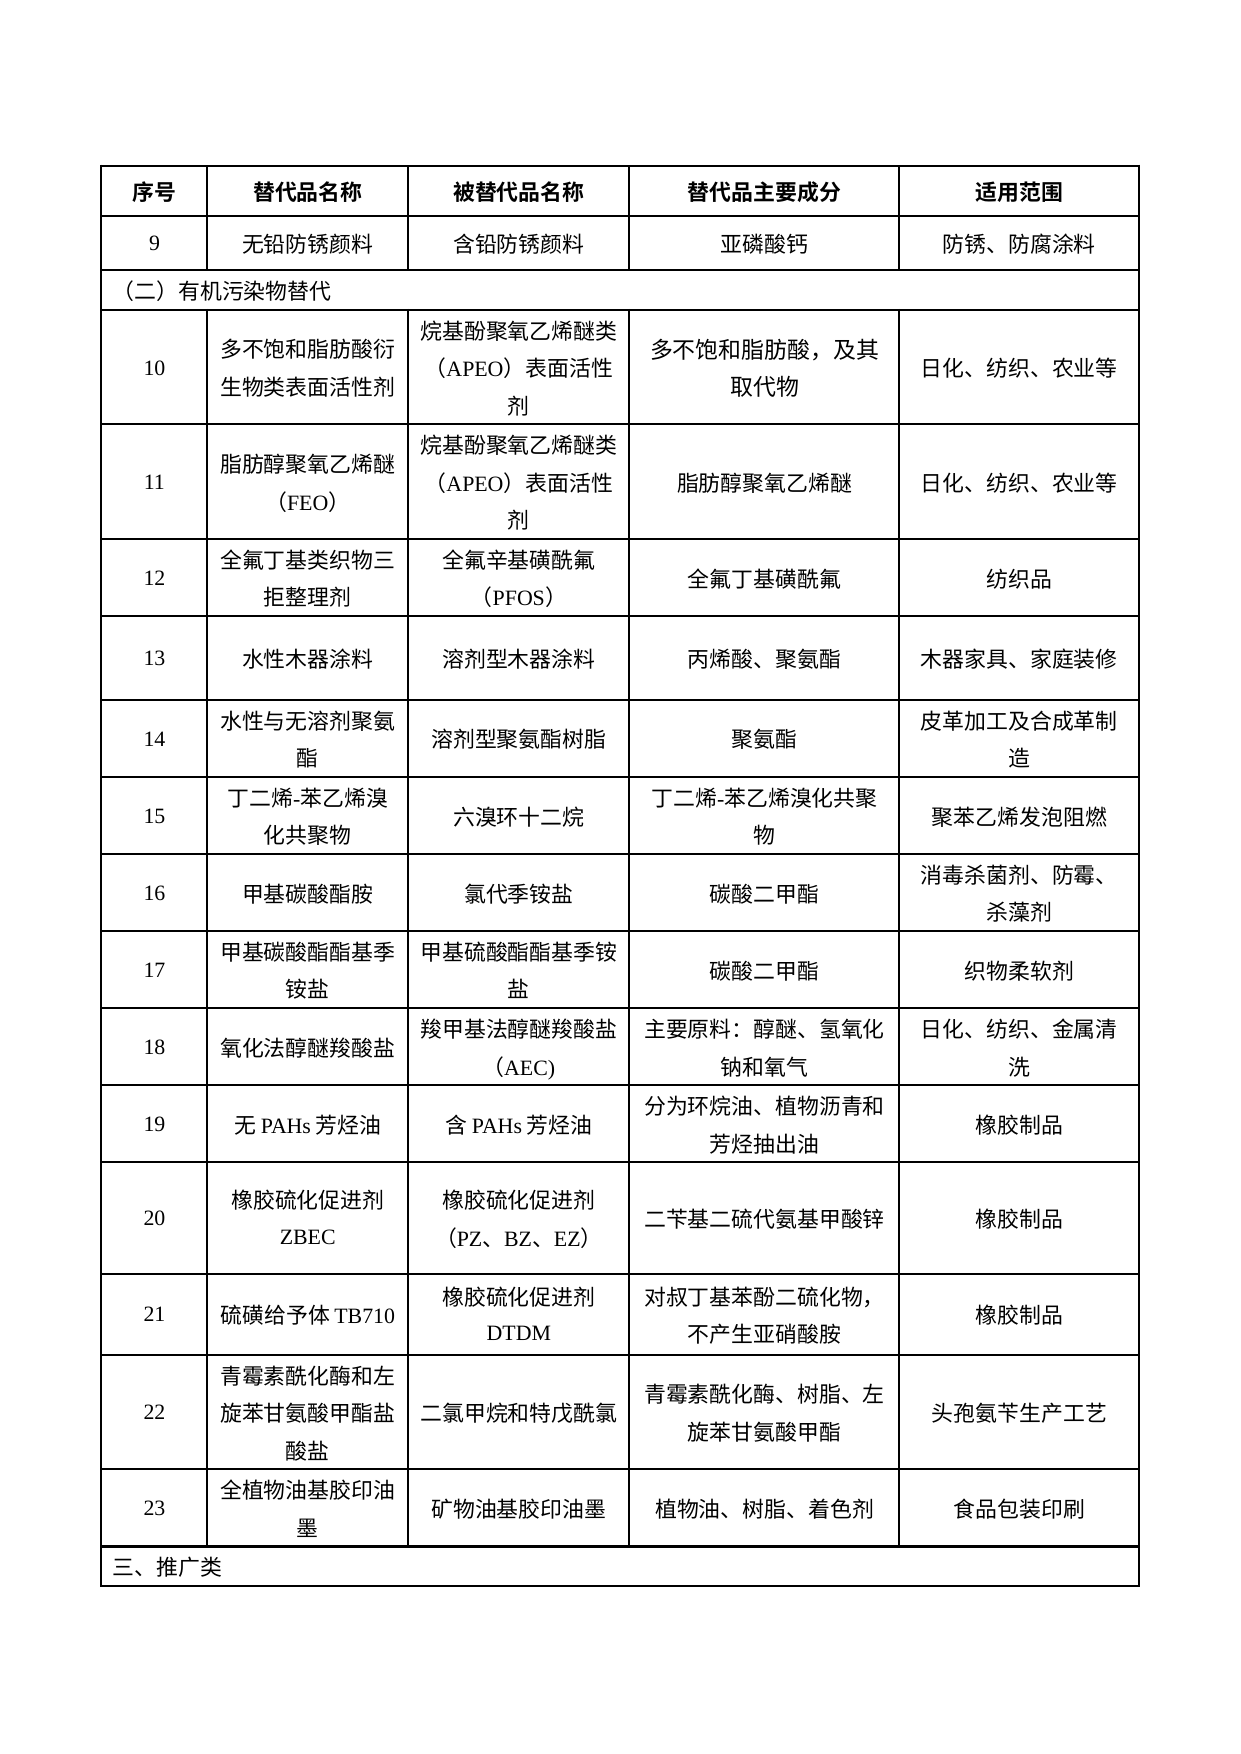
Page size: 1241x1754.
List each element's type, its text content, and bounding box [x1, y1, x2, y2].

table_cell 消毒杀菌剂、防霉、杀藻剂 [900, 855, 1138, 930]
table_cell 15 [102, 778, 206, 853]
table_cell 防锈、防腐涂料 [900, 217, 1138, 269]
table_cell 18 [102, 1009, 206, 1084]
table_cell 三、推广类 [102, 1548, 1138, 1585]
table_cell 分为环烷油、植物沥青和芳烃抽出油 [630, 1086, 898, 1161]
table_cell 烷基酚聚氧乙烯醚类（APEO）表面活性剂 [409, 311, 628, 423]
table_cell 纺织品 [900, 540, 1138, 615]
table_cell 橡胶硫化促进剂ZBEC [208, 1163, 407, 1272]
table_header 适用范围 [900, 167, 1138, 214]
table_cell 22 [102, 1356, 206, 1468]
table_cell 日化、纺织、农业等 [900, 311, 1138, 423]
table_cell 烷基酚聚氧乙烯醚类（APEO）表面活性剂 [409, 425, 628, 538]
table_cell 水性木器涂料 [208, 617, 407, 699]
table_cell 橡胶硫化促进剂DTDM [409, 1275, 628, 1354]
table_header 被替代品名称 [409, 167, 628, 214]
table_cell 21 [102, 1275, 206, 1354]
table_cell 日化、纺织、农业等 [900, 425, 1138, 538]
table_cell 脂肪醇聚氧乙烯醚 [630, 425, 898, 538]
table_cell 甲基硫酸酯酯基季铵盐 [409, 932, 628, 1007]
table_cell 橡胶制品 [900, 1163, 1138, 1272]
table_cell 羧甲基法醇醚羧酸盐（AEC) [409, 1009, 628, 1084]
table_cell 19 [102, 1086, 206, 1161]
table_cell 碳酸二甲酯 [630, 932, 898, 1007]
table_cell 丁二烯-苯乙烯溴化共聚物 [630, 778, 898, 853]
table_cell 10 [102, 311, 206, 423]
table_cell 全氟辛基磺酰氟（PFOS） [409, 540, 628, 615]
table_cell 植物油、树脂、着色剂 [630, 1470, 898, 1545]
table_cell 水性与无溶剂聚氨酯 [208, 701, 407, 776]
table_cell 多不饱和脂肪酸，及其取代物 [630, 311, 898, 423]
table_cell 主要原料：醇醚、氢氧化钠和氧气 [630, 1009, 898, 1084]
table_cell 矿物油基胶印油墨 [409, 1470, 628, 1545]
table_header 替代品主要成分 [630, 167, 898, 214]
table_cell 橡胶制品 [900, 1275, 1138, 1354]
table_cell 全氟丁基类织物三拒整理剂 [208, 540, 407, 615]
table_cell 食品包装印刷 [900, 1470, 1138, 1545]
table_cell 橡胶硫化促进剂（PZ、BZ、EZ） [409, 1163, 628, 1272]
table_cell 皮革加工及合成革制造 [900, 701, 1138, 776]
table_cell 碳酸二甲酯 [630, 855, 898, 930]
table_cell 亚磷酸钙 [630, 217, 898, 269]
table_cell 13 [102, 617, 206, 699]
table_cell 六溴环十二烷 [409, 778, 628, 853]
table_cell 橡胶制品 [900, 1086, 1138, 1161]
table_cell 丙烯酸、聚氨酯 [630, 617, 898, 699]
table_header 替代品名称 [208, 167, 407, 214]
table_cell 脂肪醇聚氧乙烯醚（FEO） [208, 425, 407, 538]
table_cell 聚苯乙烯发泡阻燃 [900, 778, 1138, 853]
table_cell 含铅防锈颜料 [409, 217, 628, 269]
table_cell 甲基碳酸酯胺 [208, 855, 407, 930]
table_cell 日化、纺织、金属清洗 [900, 1009, 1138, 1084]
table_cell 20 [102, 1163, 206, 1272]
table_cell 二氯甲烷和特戊酰氯 [409, 1356, 628, 1468]
table_cell 青霉素酰化酶、树脂、左旋苯甘氨酸甲酯 [630, 1356, 898, 1468]
table_cell 11 [102, 425, 206, 538]
table_cell 青霉素酰化酶和左旋苯甘氨酸甲酯盐酸盐 [208, 1356, 407, 1468]
table_cell 聚氨酯 [630, 701, 898, 776]
table_cell 17 [102, 932, 206, 1007]
table_cell 织物柔软剂 [900, 932, 1138, 1007]
table_cell 全氟丁基磺酰氟 [630, 540, 898, 615]
table_cell 多不饱和脂肪酸衍生物类表面活性剂 [208, 311, 407, 423]
table_cell 14 [102, 701, 206, 776]
table_cell 溶剂型木器涂料 [409, 617, 628, 699]
table_cell 头孢氨苄生产工艺 [900, 1356, 1138, 1468]
table_cell 木器家具、家庭装修 [900, 617, 1138, 699]
table_cell （二）有机污染物替代 [102, 271, 1138, 309]
table_cell 对叔丁基苯酚二硫化物，不产生亚硝酸胺 [630, 1275, 898, 1354]
table_cell 氧化法醇醚羧酸盐 [208, 1009, 407, 1084]
table_cell 甲基碳酸酯酯基季铵盐 [208, 932, 407, 1007]
table_cell 全植物油基胶印油墨 [208, 1470, 407, 1545]
table_cell 12 [102, 540, 206, 615]
table_cell 丁二烯-苯乙烯溴化共聚物 [208, 778, 407, 853]
table_cell 16 [102, 855, 206, 930]
table_cell 9 [102, 217, 206, 269]
table_cell 含PAHs芳烃油 [409, 1086, 628, 1161]
table_cell 23 [102, 1470, 206, 1545]
table_header 序号 [102, 167, 206, 214]
table_cell 二苄基二硫代氨基甲酸锌 [630, 1163, 898, 1272]
table_cell 无PAHs芳烃油 [208, 1086, 407, 1161]
table_cell 无铅防锈颜料 [208, 217, 407, 269]
table_cell 氯代季铵盐 [409, 855, 628, 930]
table_cell 硫磺给予体TB710 [208, 1275, 407, 1354]
table_cell 溶剂型聚氨酯树脂 [409, 701, 628, 776]
